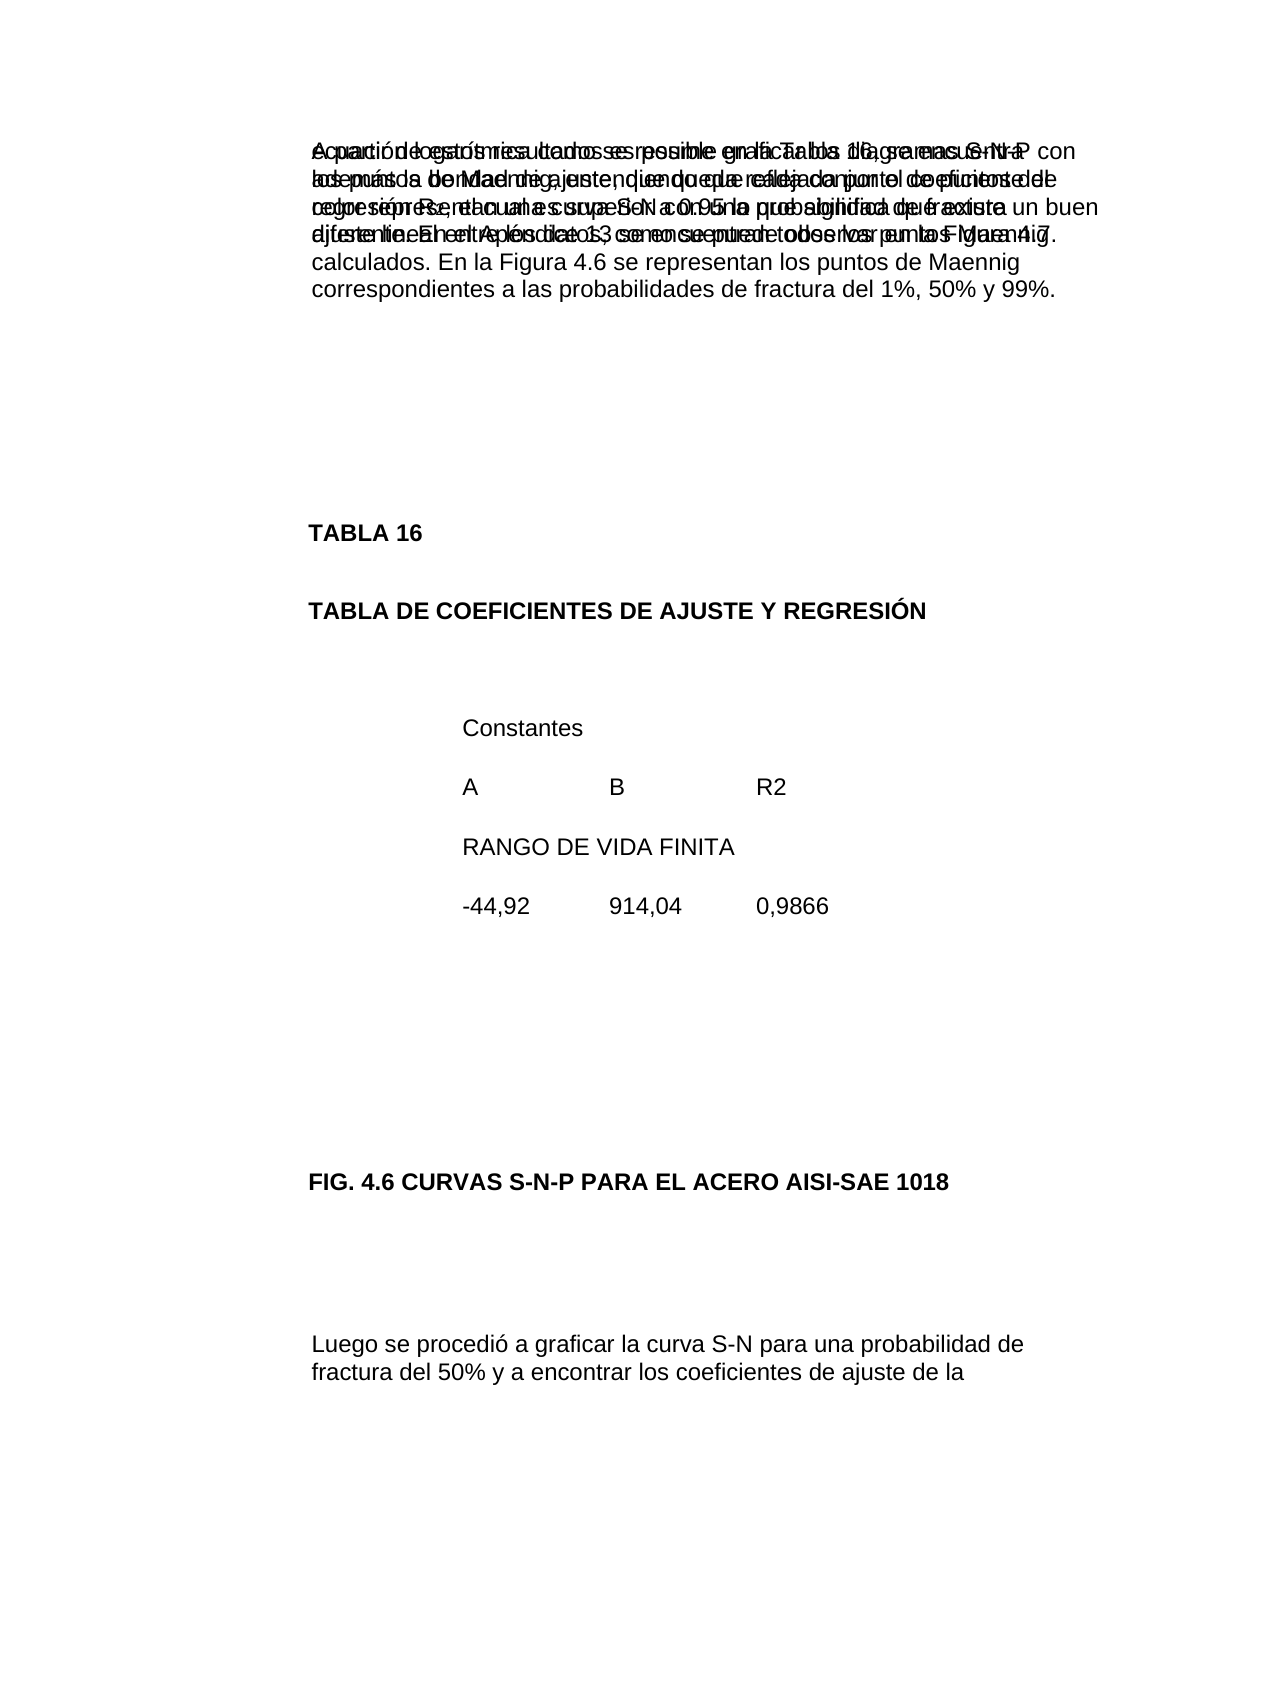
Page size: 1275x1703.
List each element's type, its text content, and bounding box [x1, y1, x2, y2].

text A partir de estos resultados es posible graficar los diagramas S-N-P con los puntos de Maennig, entendiendo que cada conjunto de puntos del color representan una curva S-N con una probabilidad de fractura diferente. En el Apéndice 13 se encuentran todos los puntos Maennig calculados. En la Figura 4.6 se representan los puntos de Maennig correspondientes a las probabilidades de fractura del 1%, 50% y 99%. [311, 137, 1106, 303]
text TABLA DE COEFICIENTES DE AJUSTE Y REGRESIÓN [308, 597, 1102, 625]
text ecuación logarítmica como se resume en la Tabla 16, se encuentra además la bondad de ajuste, que queda reflejada por el coeficiente de regresión R2, el cual es superior a 0.95 lo que significa que existe un buen ajuste lineal entre los datos, como se puede observar en la Figura 4.7. [311, 137, 1105, 248]
text FIG. 4.6 CURVAS S-N-P PARA EL ACERO AISI-SAE 1018 [308, 1168, 1102, 1196]
text Luego se procedió a graficar la curva S-N para una probabilidad de fractura del 50% y a encontrar los coeficientes de ajuste de la [311, 1330, 1105, 1385]
text TABLA 16 [308, 519, 1102, 546]
